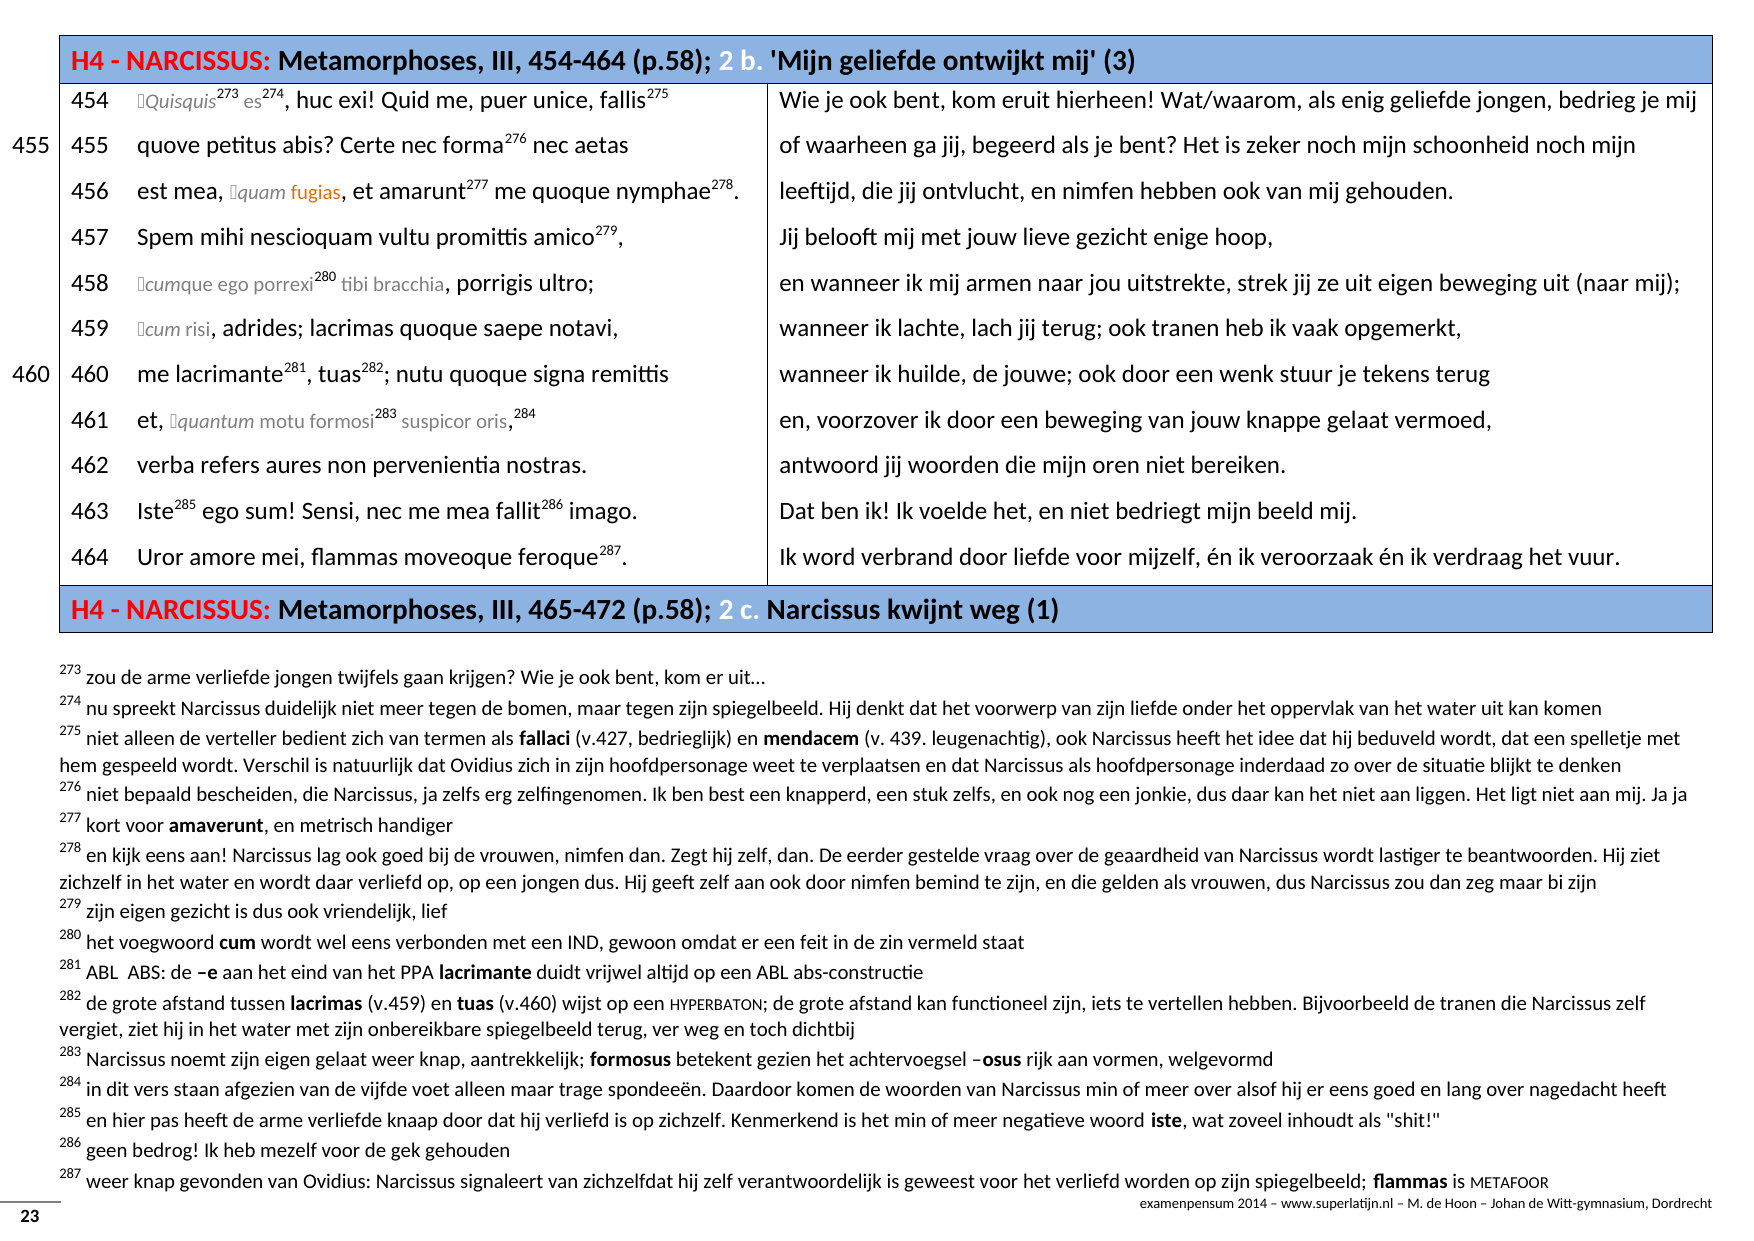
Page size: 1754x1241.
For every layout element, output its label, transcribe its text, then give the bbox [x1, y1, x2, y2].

table_cell 454 Quisquis es, huc exi! Quid me, puer unice, fallis 455 455 quove petitus abis? Certe nec forma nec aetas 456 est mea, quam fugias, et amarunt me quoque nymphae. 457 Spem mihi nescioquam vultu promittis amico, 458 cumque ego porrexi tibi bracchia, porrigis ultro; 459 cum risi, adrides; lacrimas quoque saepe notavi, 460 460 me lacrimante, tuas; nutu quoque signa remittis 461 et, quantum motu formosi suspicor oris, 462 verba refers aures non pervenientia nostras. 463 Iste ego sum! Sensi, nec me mea fallit imago. 464 Uror amore mei, flammas moveoque feroque. [60, 84, 767, 585]
table_header H4 - NARCISSUS: Metamorphoses, III, 454-464 (p.58); 2 b. 'Mijn geliefde ontwijkt mij' (3) [60, 36, 1712, 83]
table_cell Wie je ook bent, kom eruit hierheen! Wat/waarom, als enig geliefde jongen, bedrieg je mij of waarheen ga jij, begeerd als je bent? Het is zeker noch mijn schoonheid noch mijn leeftijd, die jij ontvlucht, en nimfen hebben ook van mij gehouden. Jij belooft mij met jouw lieve gezicht enige hoop, en wanneer ik mij armen naar jou uitstrekte, strek jij ze uit eigen beweging uit (naar mij); wanneer ik lachte, lach jij terug; ook tranen heb ik vaak opgemerkt, wanneer ik huilde, de jouwe; ook door een wenk stuur je tekens terug en, voorzover ik door een beweging van jouw knappe gelaat vermoed, antwoord jij woorden die mijn oren niet bereiken. Dat ben ik! Ik voelde het, en niet bedriegt mijn beeld mij. Ik word verbrand door liefde voor mijzelf, én ik veroorzaak én ik verdraag het vuur. [768, 84, 1712, 585]
table_cell H4 - NARCISSUS: Metamorphoses, III, 465-472 (p.58); 2 c. Narcissus kwijnt weg (1) [60, 586, 1712, 632]
